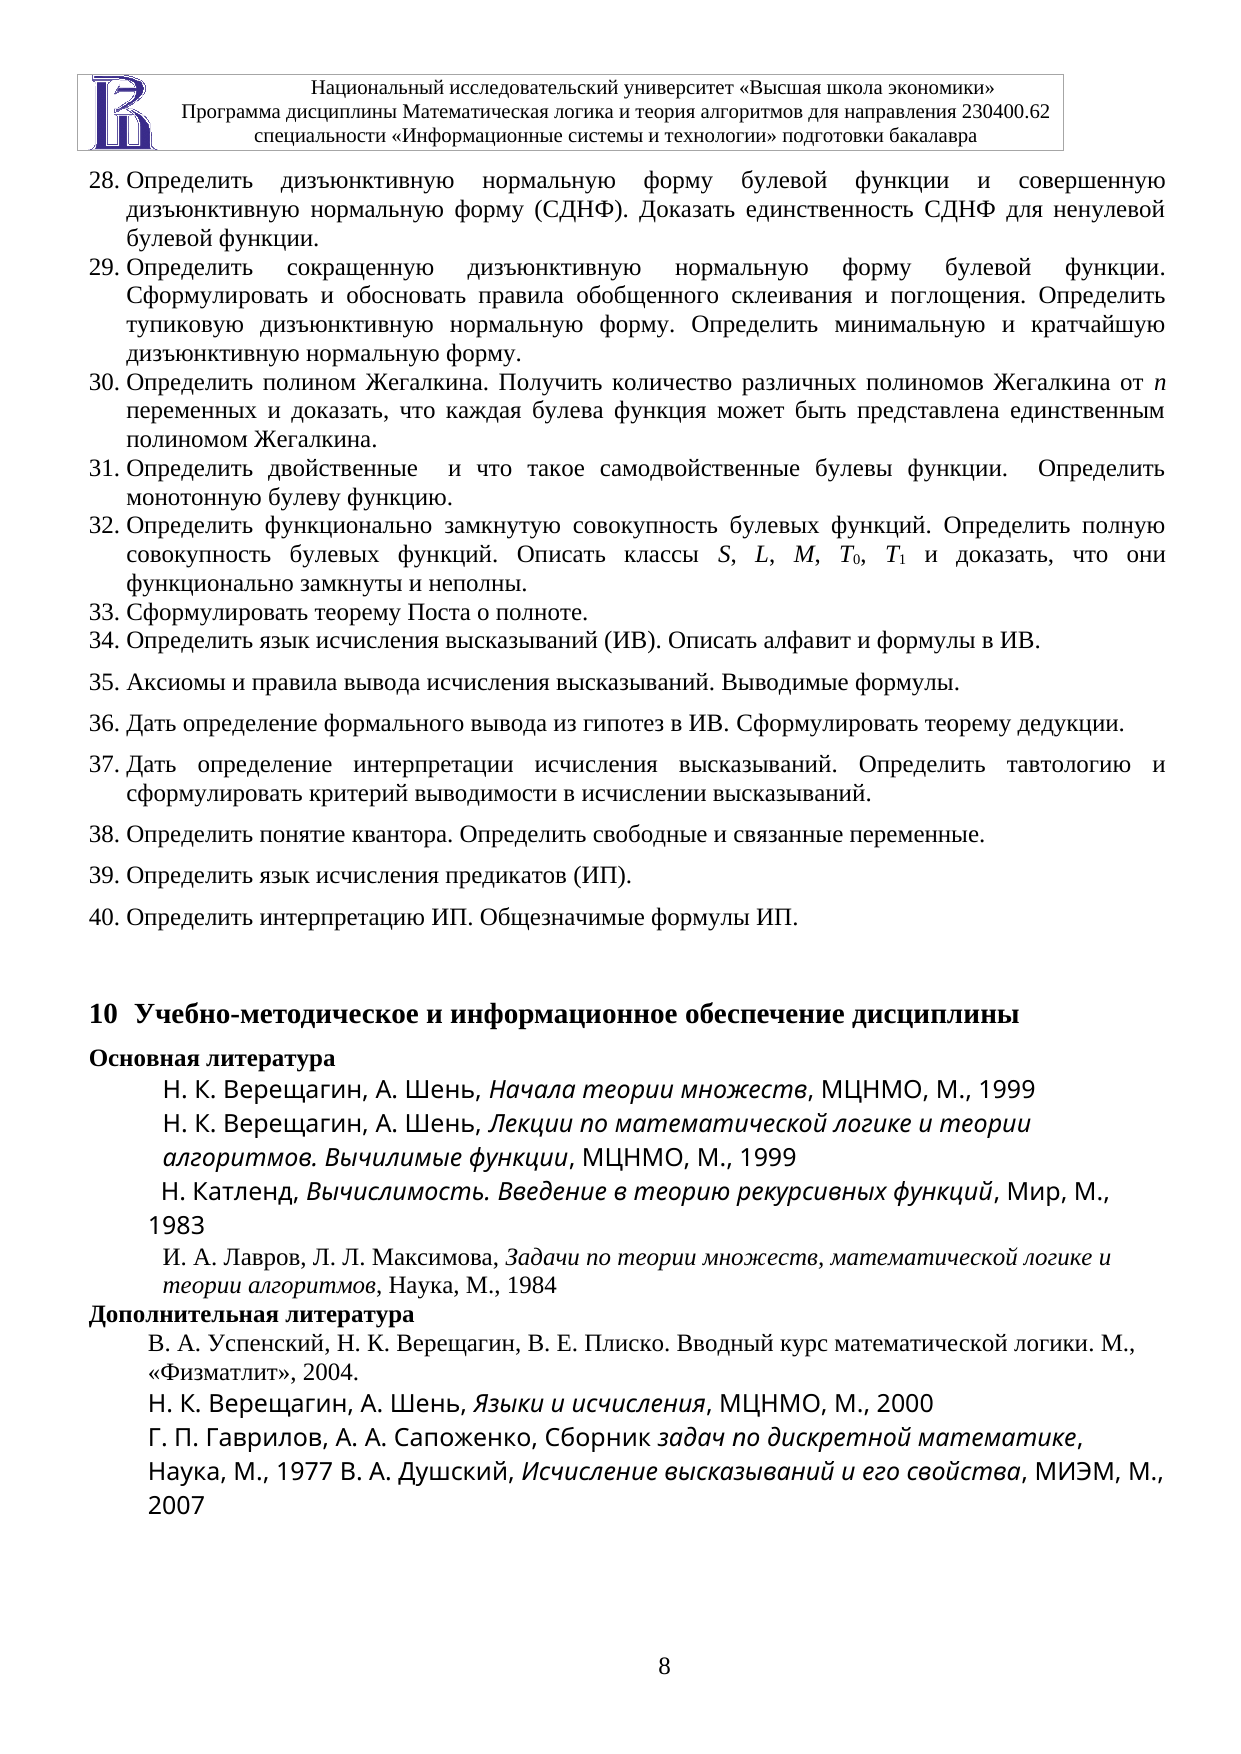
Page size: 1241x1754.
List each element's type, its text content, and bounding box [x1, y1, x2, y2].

text Н. К. Верещагин, А. Шень, Языки и исчисления, МЦНМО, М., 2000 [148, 1385, 1166, 1419]
list Аксиомы и правила вывода исчисления высказываний. Выводимые формулы. [88, 667, 1166, 695]
text Н. К. Верещагин, А. Шень, Начала теории множеств, МЦНМО, М., 1999 [162, 1071, 1166, 1105]
list Определить язык исчисления высказываний (ИВ). Описать алфавит и формулы в ИВ. [88, 625, 1166, 654]
list Дать определение формального вывода из гипотез в ИВ. Сформулировать теорему дедукции. [88, 708, 1166, 737]
list Определить язык исчисления предикатов (ИП). [88, 860, 1166, 889]
text Г. П. Гаврилов, А. А. Сапоженко, Сборник задач по дискретной математике, Наука, М., 1977 В. А. Душский, Исчисление высказываний и его свойства, МИЭМ, М., 2007 [148, 1419, 1166, 1522]
text «Физматлит», 2004. [88, 1357, 1166, 1385]
list Определить сокращенную дизъюнктивную нормальную форму булевой функции. Сформулировать и обосновать правила обобщенного склеивания и поглощения. Определить тупиковую дизъюнктивную нормальную форму. Определить минимальную и кратчайшую дизъюнктивную нормальную форму. [88, 252, 1166, 367]
list Определить полином Жегалкина. Получить количество различных полиномов Жегалкина от n переменных и доказать, что каждая булева функция может быть представлена единственным полиномом Жегалкина. [88, 367, 1166, 453]
list Определить двойственные и что такое самодвойственные булевы функции. Определить монотонную булеву функцию. [88, 453, 1166, 510]
list Определить понятие квантора. Определить свободные и связанные переменные. [88, 819, 1166, 848]
list Дать определение интерпретации исчисления высказываний. Определить тавтологию и сформулировать критерий выводимости в исчислении высказываний. [88, 749, 1166, 807]
text Н. К. Верещагин, А. Шень, Лекции по математической логике и теории алгоритмов. Вычилимые функции, МЦНМО, М., 1999 [162, 1105, 1166, 1173]
text Дополнительная литература [88, 1299, 1166, 1328]
picture [88, 75, 158, 150]
text И. А. Лавров, Л. Л. Максимова, Задачи по теории множеств, математической логике и теории алгоритмов, Наука, М., 1984 [162, 1242, 1166, 1299]
list Определить дизъюнктивную нормальную форму булевой функции и совершенную дизъюнктивную нормальную форму (СДНФ). Доказать единственность СДНФ для ненулевой булевой функции. [88, 165, 1166, 252]
list Определить функционально замкнутую совокупность булевых функций. Определить полную совокупность булевых функций. Описать классы S, L, M, T0, T1 и доказать, что они функционально замкнуты и неполны. [88, 510, 1166, 597]
text Основная литература [88, 1043, 1166, 1071]
list Определить интерпретацию ИП. Общезначимые формулы ИП. [88, 902, 1166, 930]
text Н. Катленд, Вычислимость. Введение в теорию рекурсивных функций, Мир, М., 1983 [148, 1173, 1166, 1242]
text В. А. Успенский, Н. К. Верещагин, В. Е. Плиско. Вводный курс математической логики. М., [88, 1328, 1166, 1357]
list Сформулировать теорему Поста о полноте. [88, 597, 1166, 625]
subtitle Учебно-методическое и информационное обеспечение дисциплины [88, 997, 1166, 1030]
